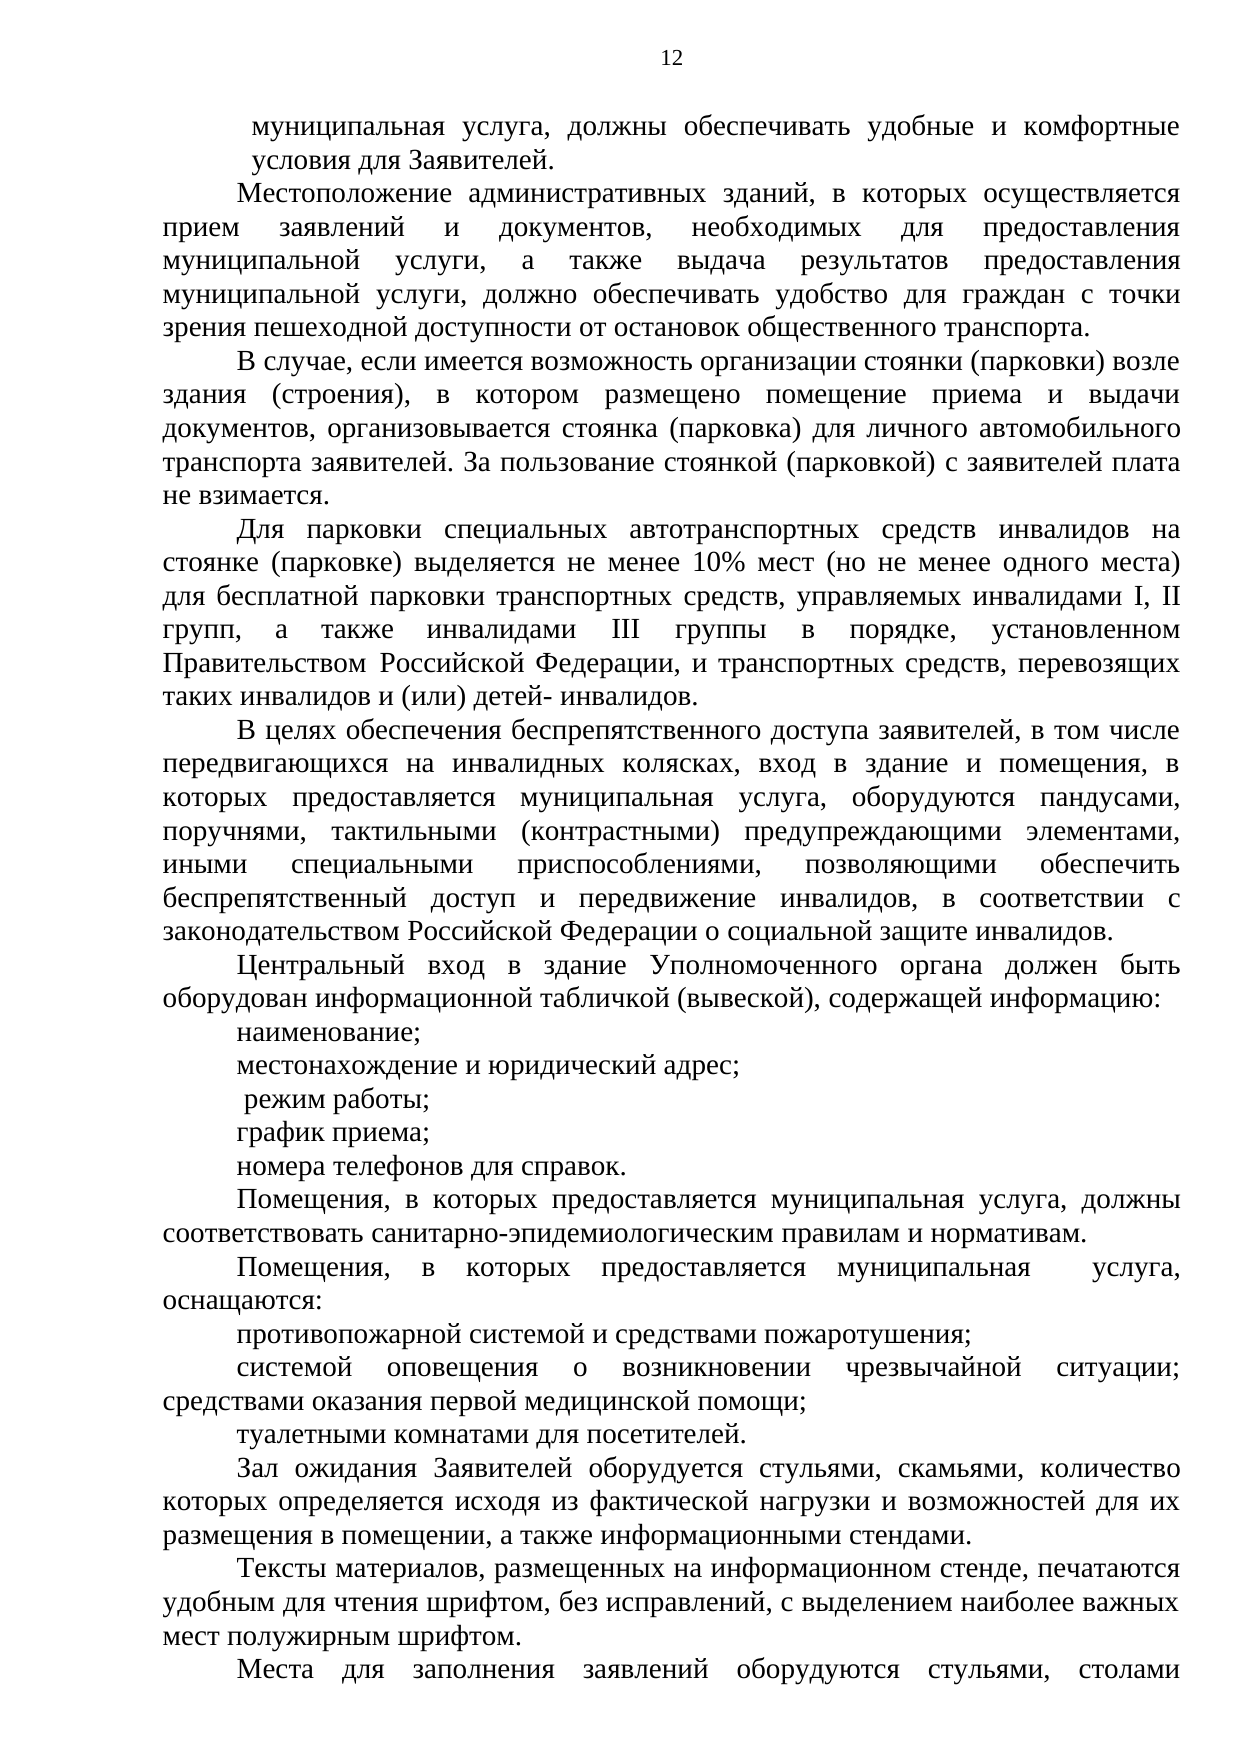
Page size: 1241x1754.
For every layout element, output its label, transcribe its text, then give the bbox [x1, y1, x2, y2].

text Зал ожидания Заявителей оборудуется стульями, скамьями, количество которых определяется исходя из фактической нагрузки и возможностей для их размещения в помещении, а также информационными стендами. [162, 1450, 1181, 1551]
list Местоположение административных зданий, в которых осуществляется прием заявлений и документов, необходимых для предоставления муниципальной услуги, а также выдача результатов предоставления муниципальной услуги, должно обеспечивать удобство для граждан с точки зрения пешеходной доступности от остановок общественного транспорта. [162, 175, 1181, 343]
text Тексты материалов, размещенных на информационном стенде, печатаются удобным для чтения шрифтом, без исправлений, с выделением наиболее важных мест полужирным шрифтом. [162, 1551, 1181, 1651]
text системой оповещения о возникновении чрезвычайной ситуации; средствами оказания первой медицинской помощи; [162, 1349, 1181, 1416]
text противопожарной системой и средствами пожаротушения; [162, 1316, 1181, 1349]
text В случае, если имеется возможность организации стоянки (парковки) возле здания (строения), в котором размещено помещение приема и выдачи документов, организовывается стоянка (парковка) для личного автомобильного транспорта заявителей. За пользование стоянкой (парковкой) с заявителей плата не взимается. [162, 343, 1181, 511]
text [162, 1651, 1181, 1685]
text Центральный вход в здание Уполномоченного органа должен быть оборудован информационной табличкой (вывеской), содержащей информацию: [162, 947, 1181, 1014]
text туалетными комнатами для посетителей. [162, 1416, 1181, 1450]
text местонахождение и юридический адрес; [162, 1047, 1181, 1081]
text Помещения, в которых предоставляется муниципальная услуга, оснащаются: [162, 1249, 1181, 1316]
text В целях обеспечения беспрепятственного доступа заявителей, в том числе передвигающихся на инвалидных колясках, вход в здание и помещения, в которых предоставляется муниципальная услуга, оборудуются пандусами, поручнями, тактильными (контрастными) предупреждающими элементами, иными специальными приспособлениями, позволяющими обеспечить беспрепятственный доступ и передвижение инвалидов, в соответствии с законодательством Российской Федерации о социальной защите инвалидов. [162, 712, 1181, 947]
text Помещения, в которых предоставляется муниципальная услуга, должны соответствовать санитарно-эпидемиологическим правилам и нормативам. [162, 1182, 1181, 1249]
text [251, 108, 1181, 175]
text наименование; [162, 1014, 1181, 1047]
text график приема; [162, 1114, 1181, 1148]
text Для парковки специальных автотранспортных средств инвалидов на стоянке (парковке) выделяется не менее 10% мест (но не менее одного места) для бесплатной парковки транспортных средств, управляемых инвалидами I, II групп, а также инвалидами III группы в порядке, установленном Правительством Российской Федерации, и транспортных средств, перевозящих таких инвалидов и (или) детей- инвалидов. [162, 511, 1181, 712]
text номера телефонов для справок. [162, 1148, 1181, 1182]
text режим работы; [162, 1081, 1181, 1114]
